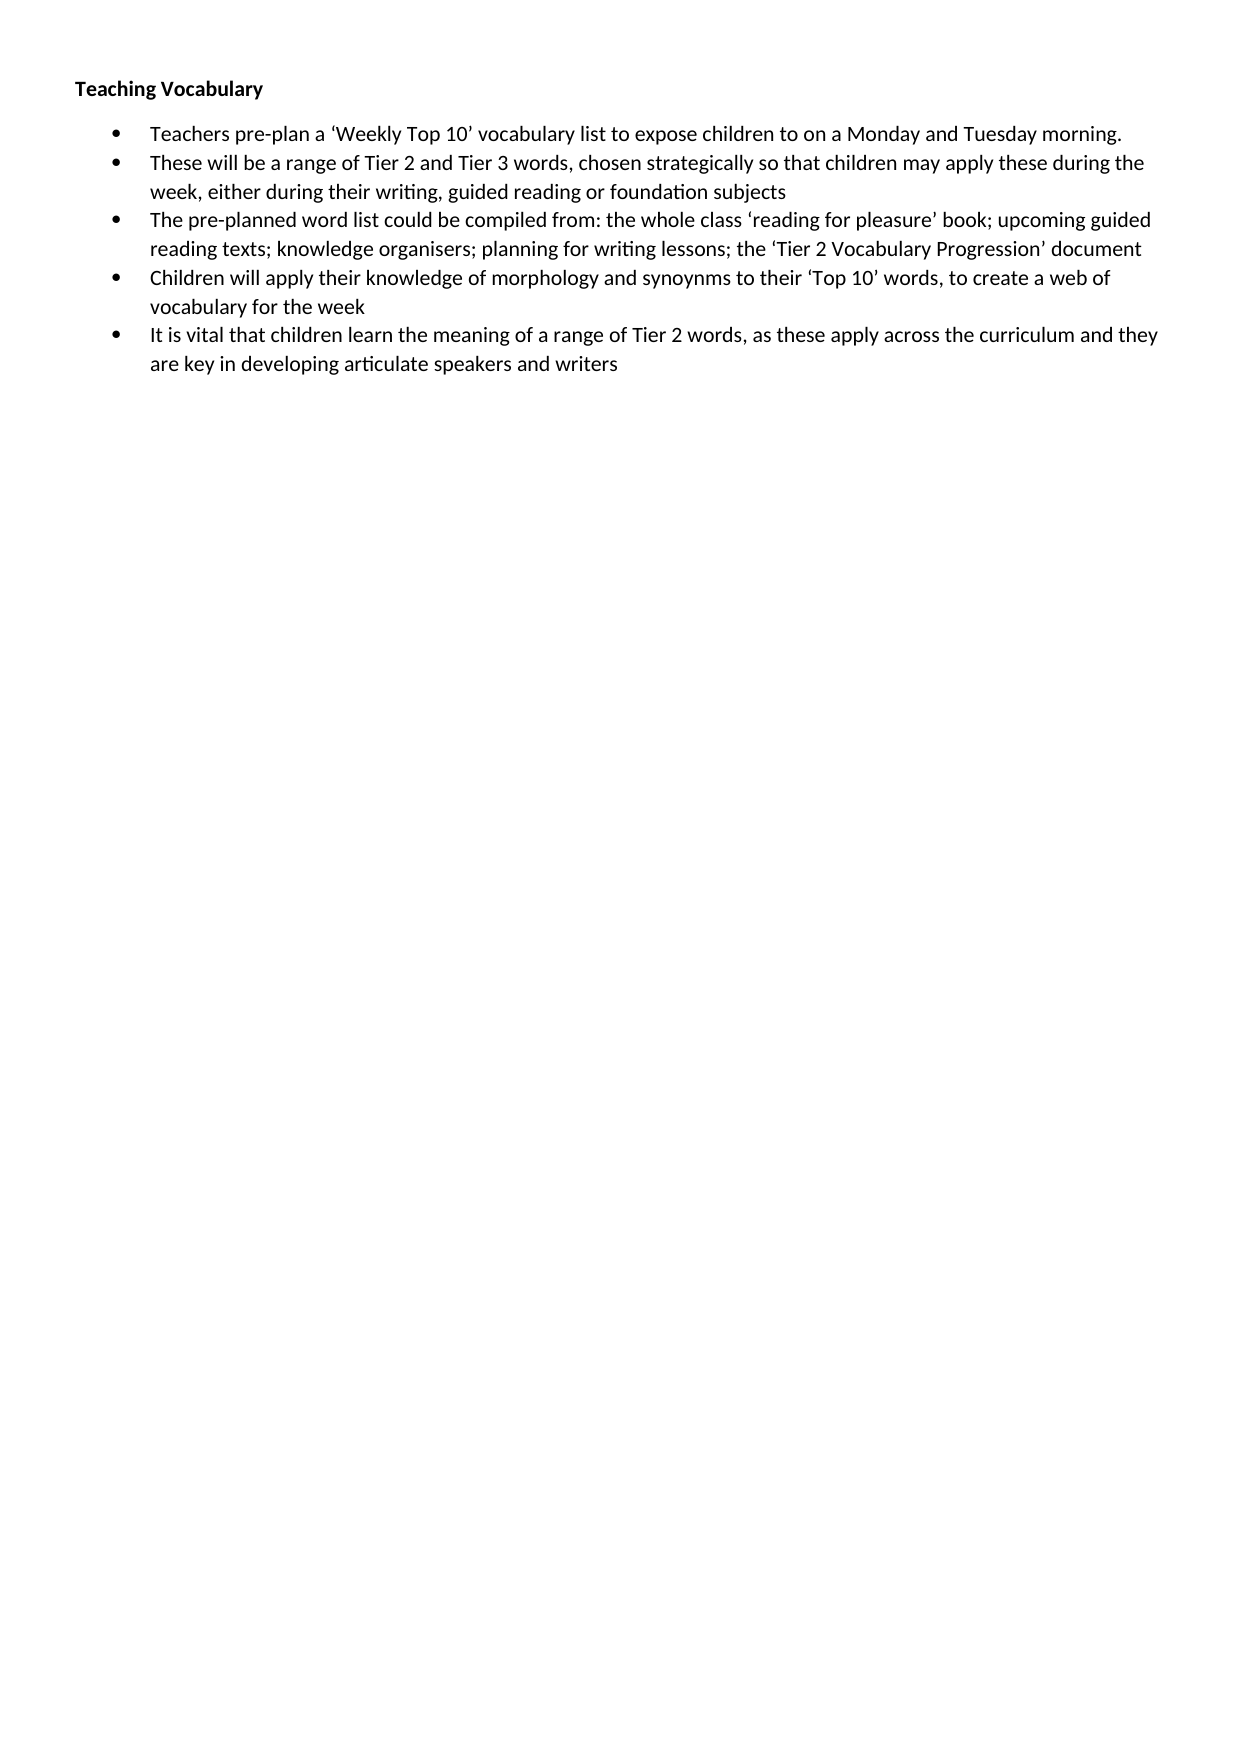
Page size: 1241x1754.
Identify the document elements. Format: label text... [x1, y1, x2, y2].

list The pre-planned word list could be compiled from: the whole class ‘reading for pleasure’ book; upcoming guided reading texts; knowledge organisers; planning for writing lessons; the ‘Tier 2 Vocabulary Progression’ document [112, 207, 1165, 262]
list It is vital that children learn the meaning of a range of Tier 2 words, as these apply across the curriculum and they are key in developing articulate speakers and writers [112, 322, 1165, 377]
list Teachers pre-plan a ‘Weekly Top 10’ vocabulary list to expose children to on a Monday and Tuesday morning. [112, 120, 1165, 147]
list These will be a range of Tier 2 and Tier 3 words, chosen strategically so that children may apply these during the week, either during their writing, guided reading or foundation subjects [112, 149, 1165, 204]
text Teaching Vocabulary [75, 75, 1165, 102]
list Children will apply their knowledge of morphology and synoynms to their ‘Top 10’ words, to create a web of vocabulary for the week [112, 264, 1165, 319]
